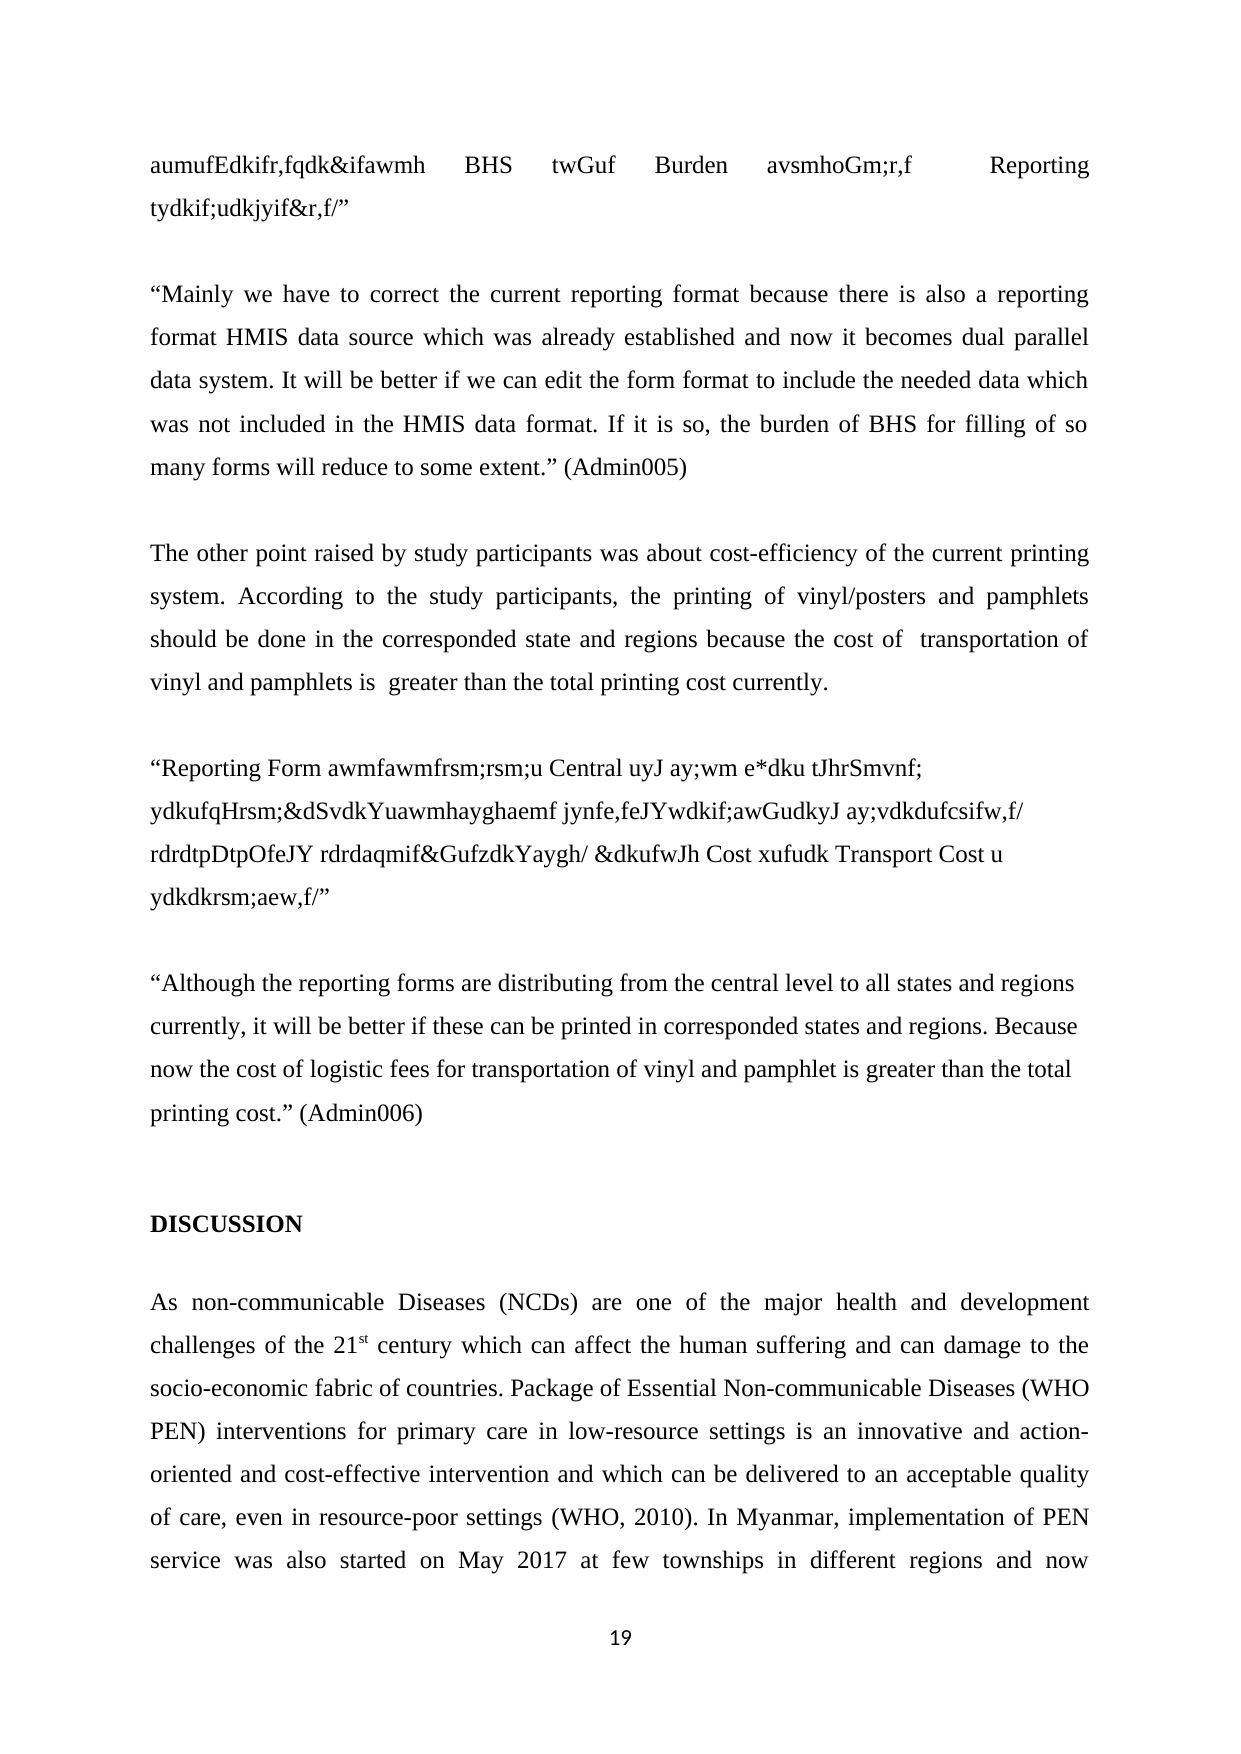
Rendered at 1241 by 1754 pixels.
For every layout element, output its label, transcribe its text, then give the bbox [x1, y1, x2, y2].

text “Mainly we have to correct the current reporting format because there is also a reporting format HMIS data source which was already established and now it becomes dual parallel data system. It will be better if we can edit the form format to include the needed data which was not included in the HMIS data format. If it is so, the burden of BHS for filling of so many forms will reduce to some extent.” (Admin005) [150, 279, 1090, 481]
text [150, 150, 1090, 222]
text “Reporting Form awmfawmfrsm;rsm;u Central uyJ ay;wm e*dku tJhrSmvnf; ydkufqHrsm;&dSvdkYuawmhayghaemf jynfe,feJYwdkif;awGudkyJ ay;vdkdufcsifw,f/ rdrdtpDtpOfeJY rdrdaqmif&GufzdkYaygh/ &dkufwJh Cost xufudk Transport Cost u ydkdkrsm;aew,f/” [150, 753, 1090, 911]
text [150, 1287, 1090, 1574]
text The other point raised by study participants was about cost-efficiency of the current printing system. According to the study participants, the printing of vinyl/posters and pamphlets should be done in the corresponded state and regions because the cost of transportation of vinyl and pamphlets is greater than the total printing cost currently. [150, 538, 1090, 696]
text “Although the reporting forms are distributing from the central level to all states and regions currently, it will be better if these can be printed in corresponded states and regions. Because now the cost of logistic fees for transportation of vinyl and pamphlet is greater than the total printing cost.” (Admin006) [150, 968, 1090, 1126]
subtitle DISCUSSION [150, 1209, 1090, 1238]
